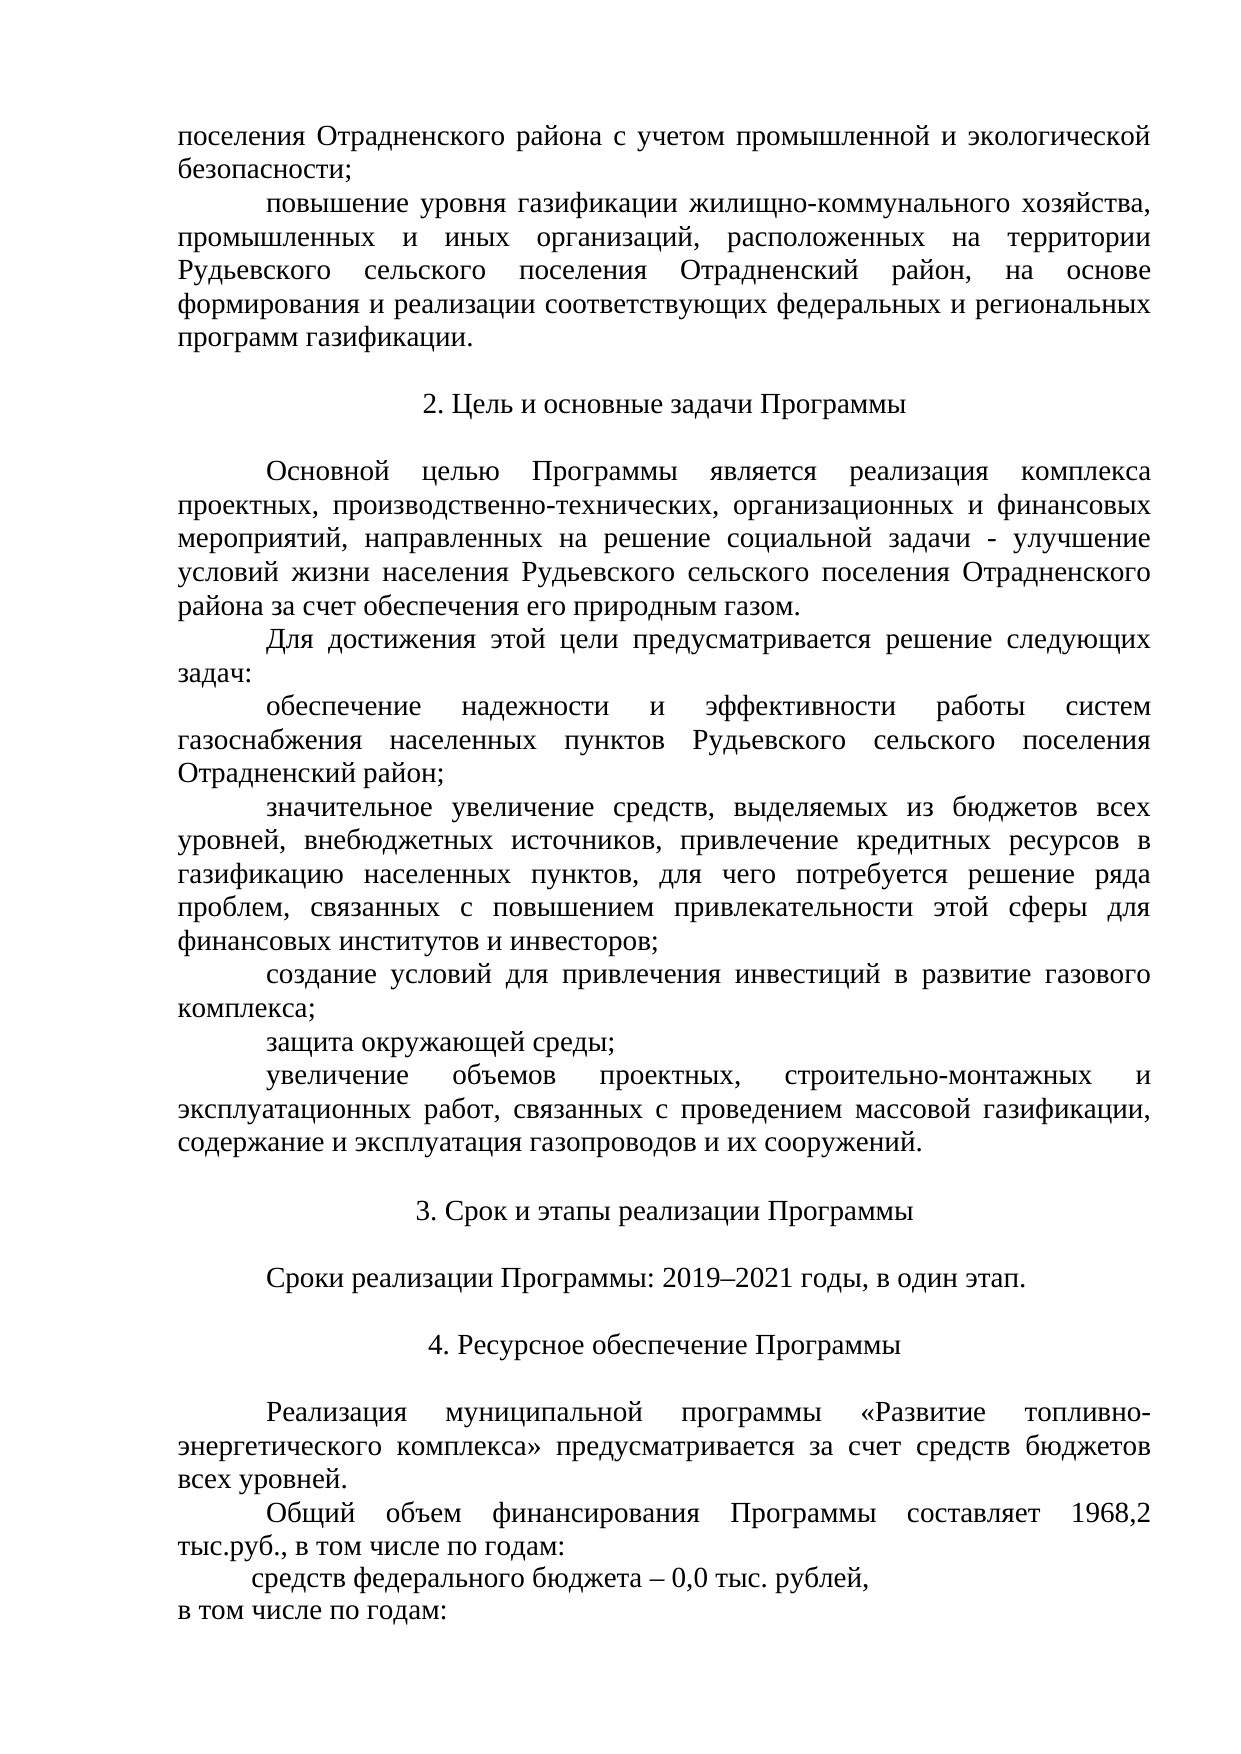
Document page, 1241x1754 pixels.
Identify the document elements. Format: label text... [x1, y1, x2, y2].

text Для достижения этой цели предусматривается решение следующих задач: [177, 621, 1152, 688]
text создание условий для привлечения инвестиций в развитие газового комплекса; [177, 957, 1152, 1024]
text защита окружающей среды; [177, 1024, 1152, 1057]
text повышение уровня газификации жилищно-коммунального хозяйства, промышленных и иных организаций, расположенных на территории Рудьевского сельского поселения Отрадненский район, на основе формирования и реализации соответствующих федеральных и региональных программ газификации. [177, 185, 1152, 353]
text средств федерального бюджета – 0,0 тыс. рублей, [177, 1562, 1152, 1594]
text увеличение объемов проектных, строительно-монтажных и эксплуатационных работ, связанных с проведением массовой газификации, содержание и эксплуатация газопроводов и их сооружений. [177, 1057, 1152, 1158]
text 3. Срок и этапы реализации Программы [177, 1193, 1152, 1227]
text 4. Ресурсное обеспечение Программы [177, 1327, 1152, 1361]
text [177, 118, 1152, 185]
text обеспечение надежности и эффективности работы систем газоснабжения населенных пунктов Рудьевского сельского поселения Отрадненский район; [177, 688, 1152, 789]
text в том числе по годам: [177, 1594, 1152, 1626]
text Сроки реализации Программы: 2019–2021 годы, в один этап. [177, 1260, 1152, 1294]
text Реализация муниципальной программы «Развитие топливно-энергетического комплекса» предусматривается за счет средств бюджетов всех уровней. [177, 1394, 1152, 1495]
text 2. Цель и основные задачи Программы [177, 386, 1152, 420]
text значительное увеличение средств, выделяемых из бюджетов всех уровней, внебюджетных источников, привлечение кредитных ресурсов в газификацию населенных пунктов, для чего потребуется решение ряда проблем, связанных с повышением привлекательности этой сферы для финансовых институтов и инвесторов; [177, 789, 1152, 957]
text Общий объем финансирования Программы составляет 1968,2 тыс.руб., в том числе по годам: [177, 1495, 1152, 1562]
text Основной целью Программы является реализация комплекса проектных, производственно-технических, организационных и финансовых мероприятий, направленных на решение социальной задачи - улучшение условий жизни населения Рудьевского сельского поселения Отрадненского района за счет обеспечения его природным газом. [177, 453, 1152, 621]
